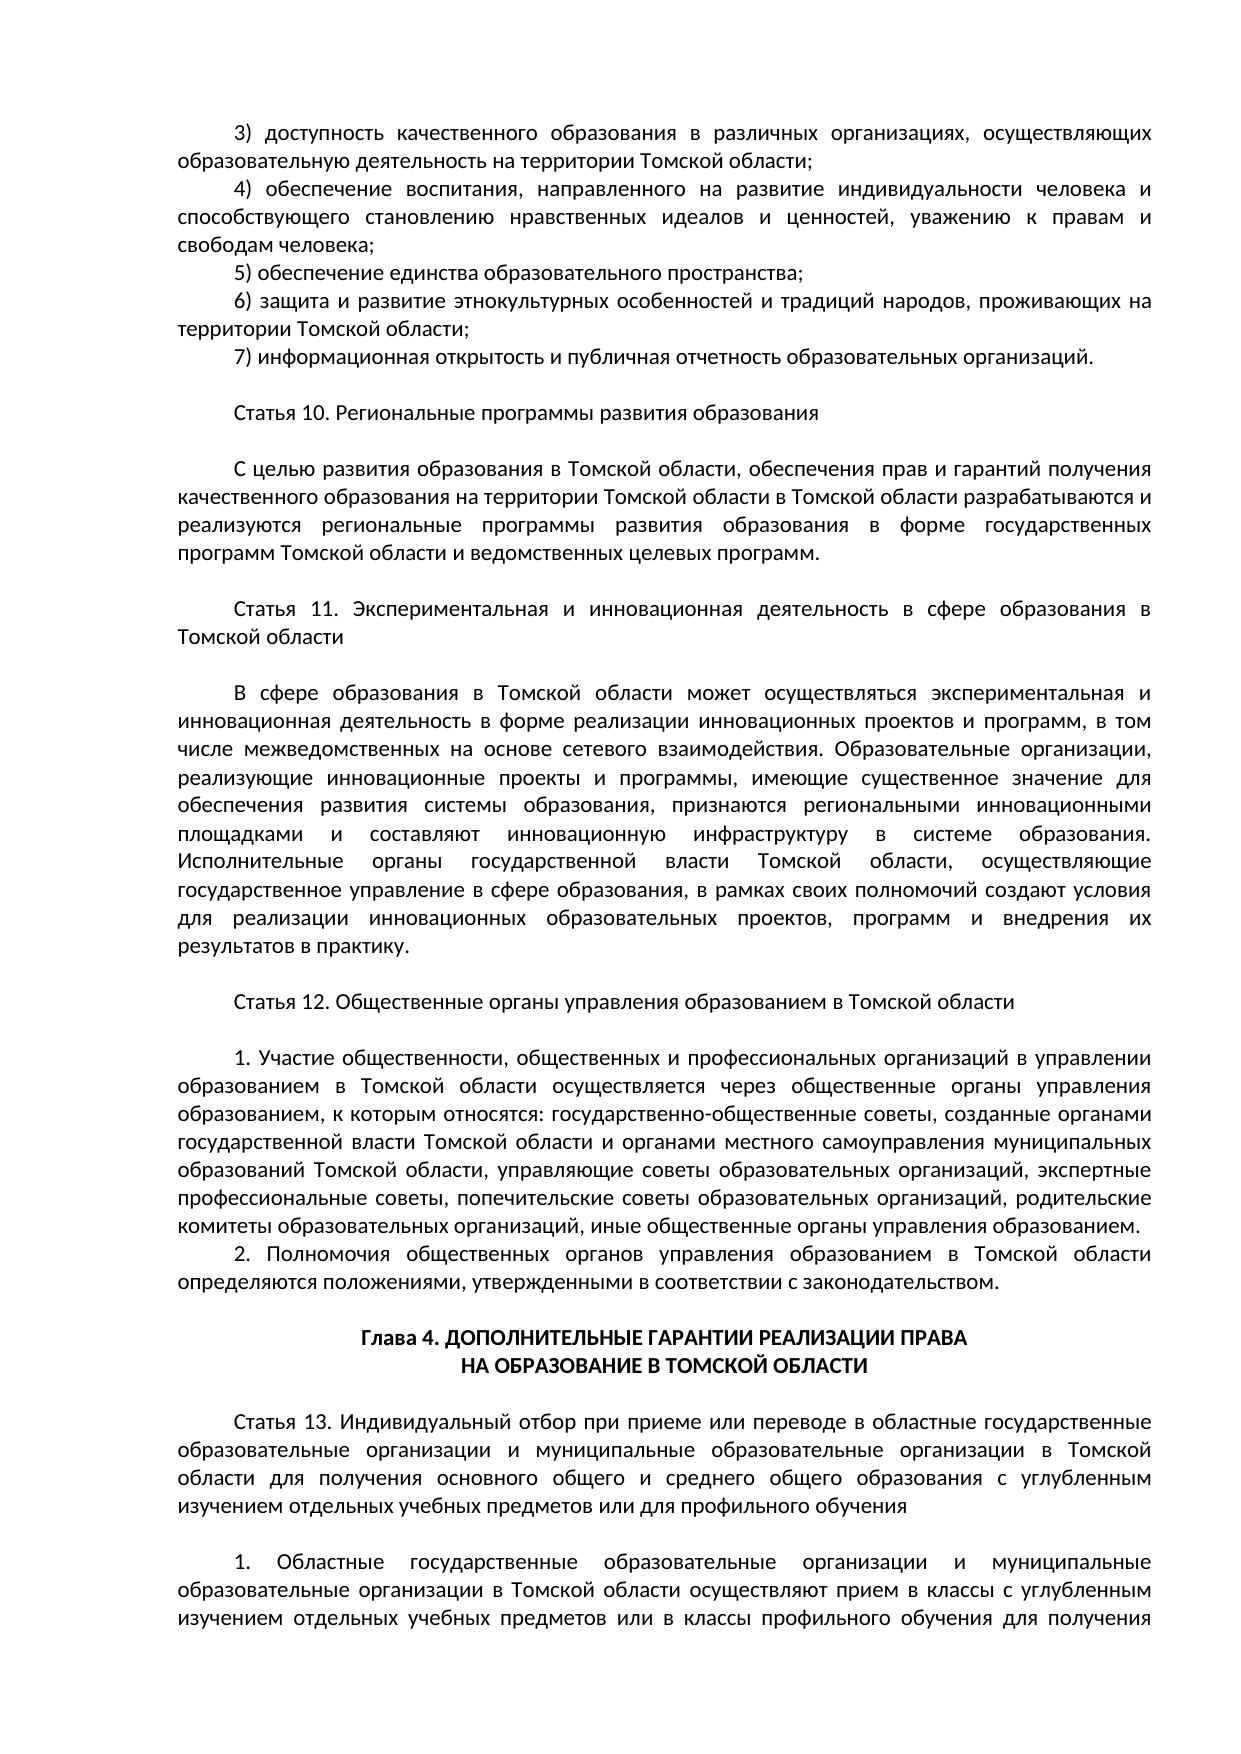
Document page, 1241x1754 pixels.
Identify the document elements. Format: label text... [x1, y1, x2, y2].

text Статья 13. Индивидуальный отбор при приеме или переводе в областные государственные образовательные организации и муниципальные образовательные организации в Томской области для получения основного общего и среднего общего образования с углубленным изучением отдельных учебных предметов или для профильного обучения [177, 1407, 1152, 1519]
text 5) обеспечение единства образовательного пространства; [177, 258, 1152, 286]
text 6) защита и развитие этнокультурных особенностей и традиций народов, проживающих на территории Томской области; [177, 286, 1152, 342]
text НА ОБРАЗОВАНИЕ В ТОМСКОЙ ОБЛАСТИ [177, 1351, 1152, 1379]
text 3) доступность качественного образования в различных организациях, осуществляющих образовательную деятельность на территории Томской области; [177, 118, 1152, 174]
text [177, 1547, 1152, 1631]
text 4) обеспечение воспитания, направленного на развитие индивидуальности человека и способствующего становлению нравственных идеалов и ценностей, уважению к правам и свободам человека; [177, 174, 1152, 258]
text 7) информационная открытость и публичная отчетность образовательных организаций. [177, 342, 1152, 370]
text Статья 10. Региональные программы развития образования [177, 398, 1152, 426]
text 1. Участие общественности, общественных и профессиональных организаций в управлении образованием в Томской области осуществляется через общественные органы управления образованием, к которым относятся: государственно-общественные советы, созданные органами государственной власти Томской области и органами местного самоуправления муниципальных образований Томской области, управляющие советы образовательных организаций, экспертные профессиональные советы, попечительские советы образовательных организаций, родительские комитеты образовательных организаций, иные общественные органы управления образованием. [177, 1043, 1152, 1239]
text Статья 12. Общественные органы управления образованием в Томской области [177, 987, 1152, 1015]
text Глава 4. ДОПОЛНИТЕЛЬНЫЕ ГАРАНТИИ РЕАЛИЗАЦИИ ПРАВА [177, 1323, 1152, 1351]
text С целью развития образования в Томской области, обеспечения прав и гарантий получения качественного образования на территории Томской области в Томской области разрабатываются и реализуются региональные программы развития образования в форме государственных программ Томской области и ведомственных целевых программ. [177, 454, 1152, 566]
text В сфере образования в Томской области может осуществляться экспериментальная и инновационная деятельность в форме реализации инновационных проектов и программ, в том числе межведомственных на основе сетевого взаимодействия. Образовательные организации, реализующие инновационные проекты и программы, имеющие существенное значение для обеспечения развития системы образования, признаются региональными инновационными площадками и составляют инновационную инфраструктуру в системе образования. Исполнительные органы государственной власти Томской области, осуществляющие государственное управление в сфере образования, в рамках своих полномочий создают условия для реализации инновационных образовательных проектов, программ и внедрения их результатов в практику. [177, 678, 1152, 959]
text Статья 11. Экспериментальная и инновационная деятельность в сфере образования в Томской области [177, 594, 1152, 651]
text 2. Полномочия общественных органов управления образованием в Томской области определяются положениями, утвержденными в соответствии с законодательством. [177, 1239, 1152, 1295]
